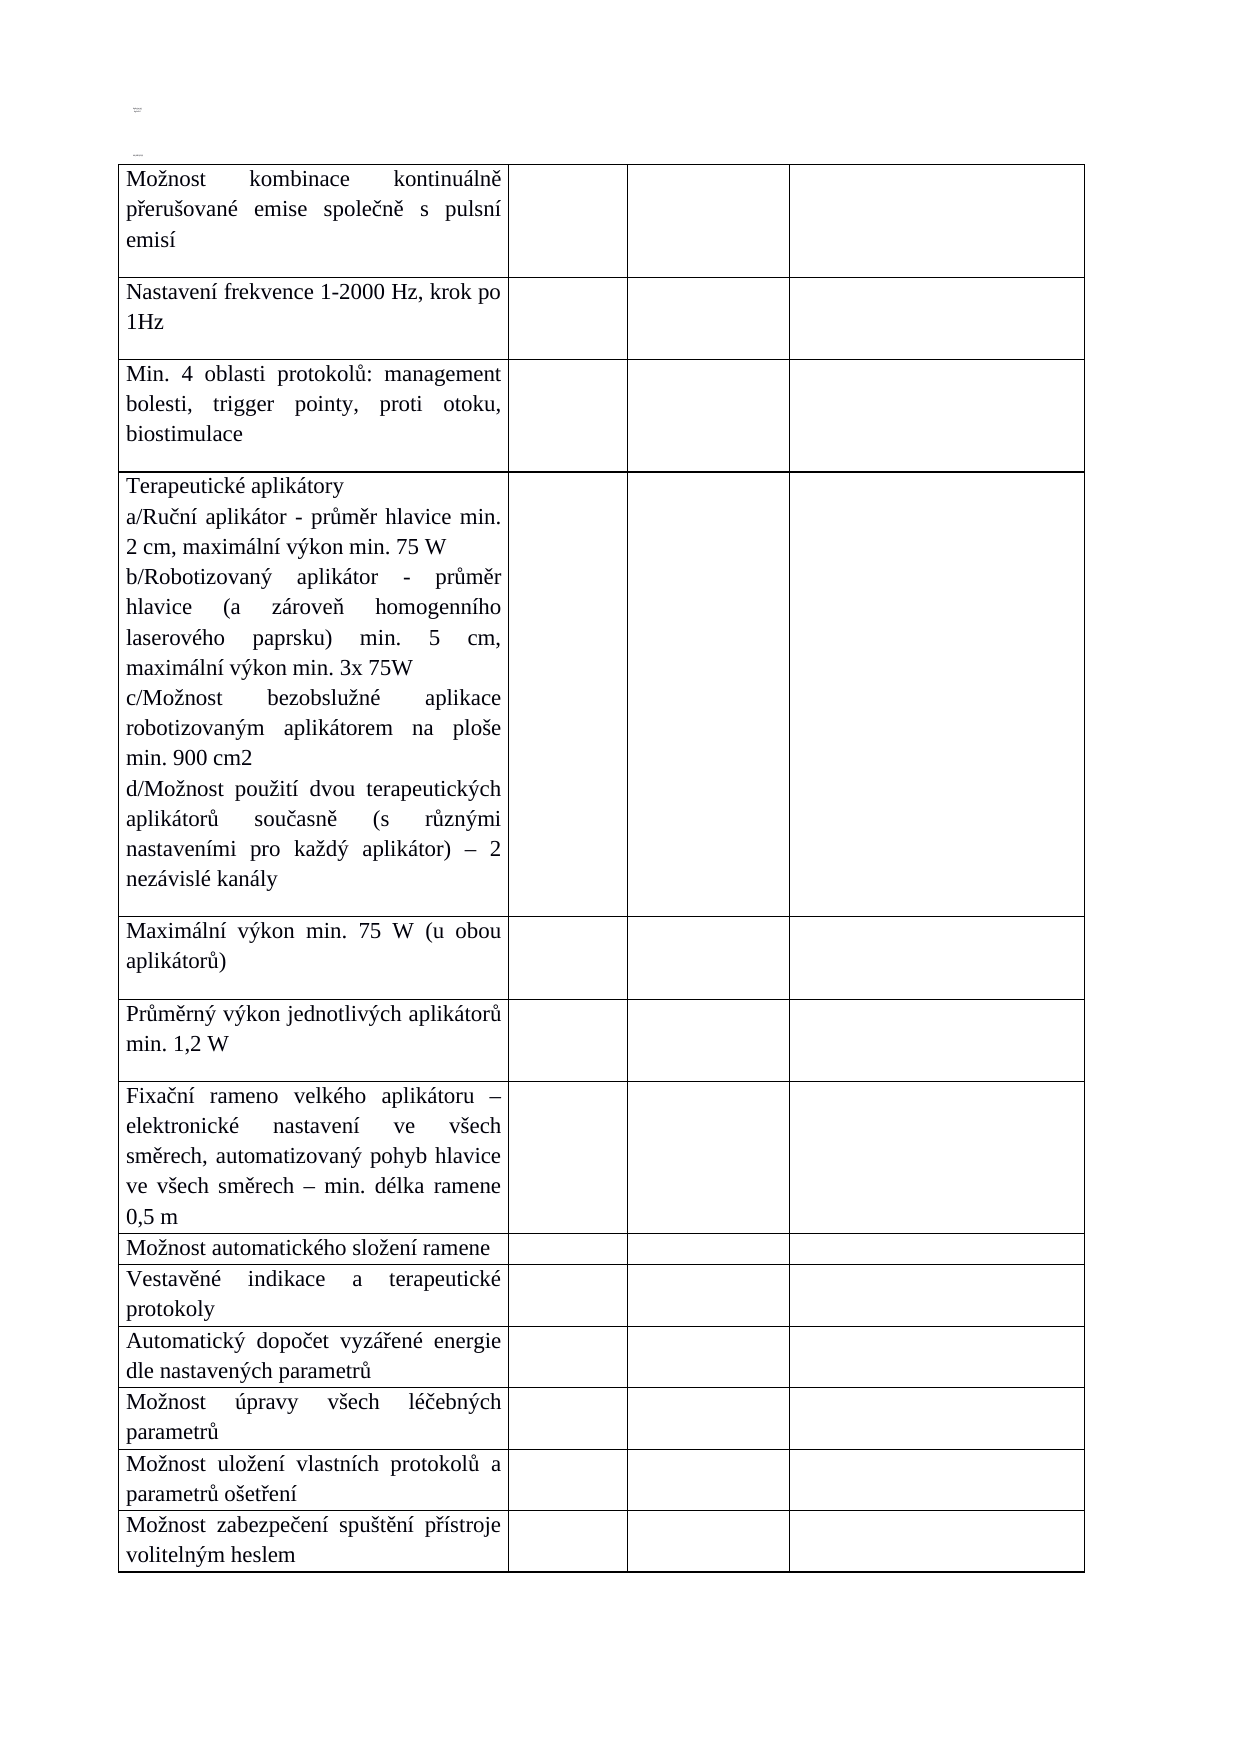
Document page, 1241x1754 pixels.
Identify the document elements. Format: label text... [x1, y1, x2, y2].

table_cell [509, 278, 627, 359]
table_cell [628, 1265, 789, 1326]
table_cell Nastavení frekvence 1-2000 Hz, krok po 1Hz [119, 278, 508, 359]
table_cell [509, 1450, 627, 1510]
table_cell Fixační rameno velkého aplikátoru – elektronické nastavení ve všech směrech, automatizovaný pohyb hlavice ve všech směrech – min. délka ramene 0,5 m [119, 1082, 508, 1233]
table_cell [628, 917, 789, 998]
table_cell Možnost uložení vlastních protokolů a parametrů ošetření [119, 1450, 508, 1510]
table_cell [628, 1000, 789, 1081]
table_cell [628, 1450, 789, 1510]
table_cell [790, 1265, 1084, 1326]
table_cell Možnost zabezpečení spuštění přístroje volitelným heslem [119, 1511, 508, 1571]
table_cell [509, 1234, 627, 1264]
table_cell [509, 1327, 627, 1387]
table_cell Možnost automatického složení ramene [119, 1234, 508, 1264]
table_cell [628, 1511, 789, 1571]
table_cell [509, 360, 627, 471]
table_cell [790, 1234, 1084, 1264]
table_cell [509, 165, 627, 277]
table_cell [790, 1000, 1084, 1081]
table_cell [790, 917, 1084, 998]
table_cell [628, 1234, 789, 1264]
table_cell [509, 1265, 627, 1326]
table_cell [790, 1388, 1084, 1448]
table_cell [509, 1000, 627, 1081]
table_cell [509, 473, 627, 916]
table_cell [790, 278, 1084, 359]
table_cell [628, 360, 789, 471]
table_cell [790, 360, 1084, 471]
table_cell [790, 1450, 1084, 1510]
table_cell [790, 165, 1084, 277]
table_cell Možnost kombinace kontinuálně přerušované emise společně s pulsní emisí [119, 165, 508, 277]
table_cell [628, 1327, 789, 1387]
table_cell [790, 1327, 1084, 1387]
table_cell [790, 1082, 1084, 1233]
table_cell [628, 1082, 789, 1233]
table_cell [790, 473, 1084, 916]
table_cell Možnost úpravy všech léčebných parametrů [119, 1388, 508, 1448]
table_cell [509, 1511, 627, 1571]
table_cell Min. 4 oblasti protokolů: management bolesti, trigger pointy, proti otoku, biostimulace [119, 360, 508, 471]
table_cell Automatický dopočet vyzářené energie dle nastavených parametrů [119, 1327, 508, 1387]
table_cell [628, 1388, 789, 1448]
table_cell [509, 1082, 627, 1233]
table_cell [509, 917, 627, 998]
table_cell [628, 278, 789, 359]
table_cell Maximální výkon min. 75 W (u obou aplikátorů) [119, 917, 508, 998]
table_cell [628, 473, 789, 916]
table_cell [628, 165, 789, 277]
table_cell Terapeutické aplikátory a/Ruční aplikátor - průměr hlavice min. 2 cm, maximální výkon min. 75 W b/Robotizovaný aplikátor - průměr hlavice (a zároveň homogenního laserového paprsku) min. 5 cm, maximální výkon min. 3x 75W c/Možnost bezobslužné aplikace robotizovaným aplikátorem na ploše min. 900 cm2 d/Možnost použití dvou terapeutických aplikátorů současně (s různými nastaveními pro každý aplikátor) – 2 nezávislé kanály [119, 473, 508, 916]
table_cell [509, 1388, 627, 1448]
table_cell Průměrný výkon jednotlivých aplikátorů min. 1,2 W [119, 1000, 508, 1081]
table_cell Vestavěné indikace a terapeutické protokoly [119, 1265, 508, 1326]
table_cell [790, 1511, 1084, 1571]
